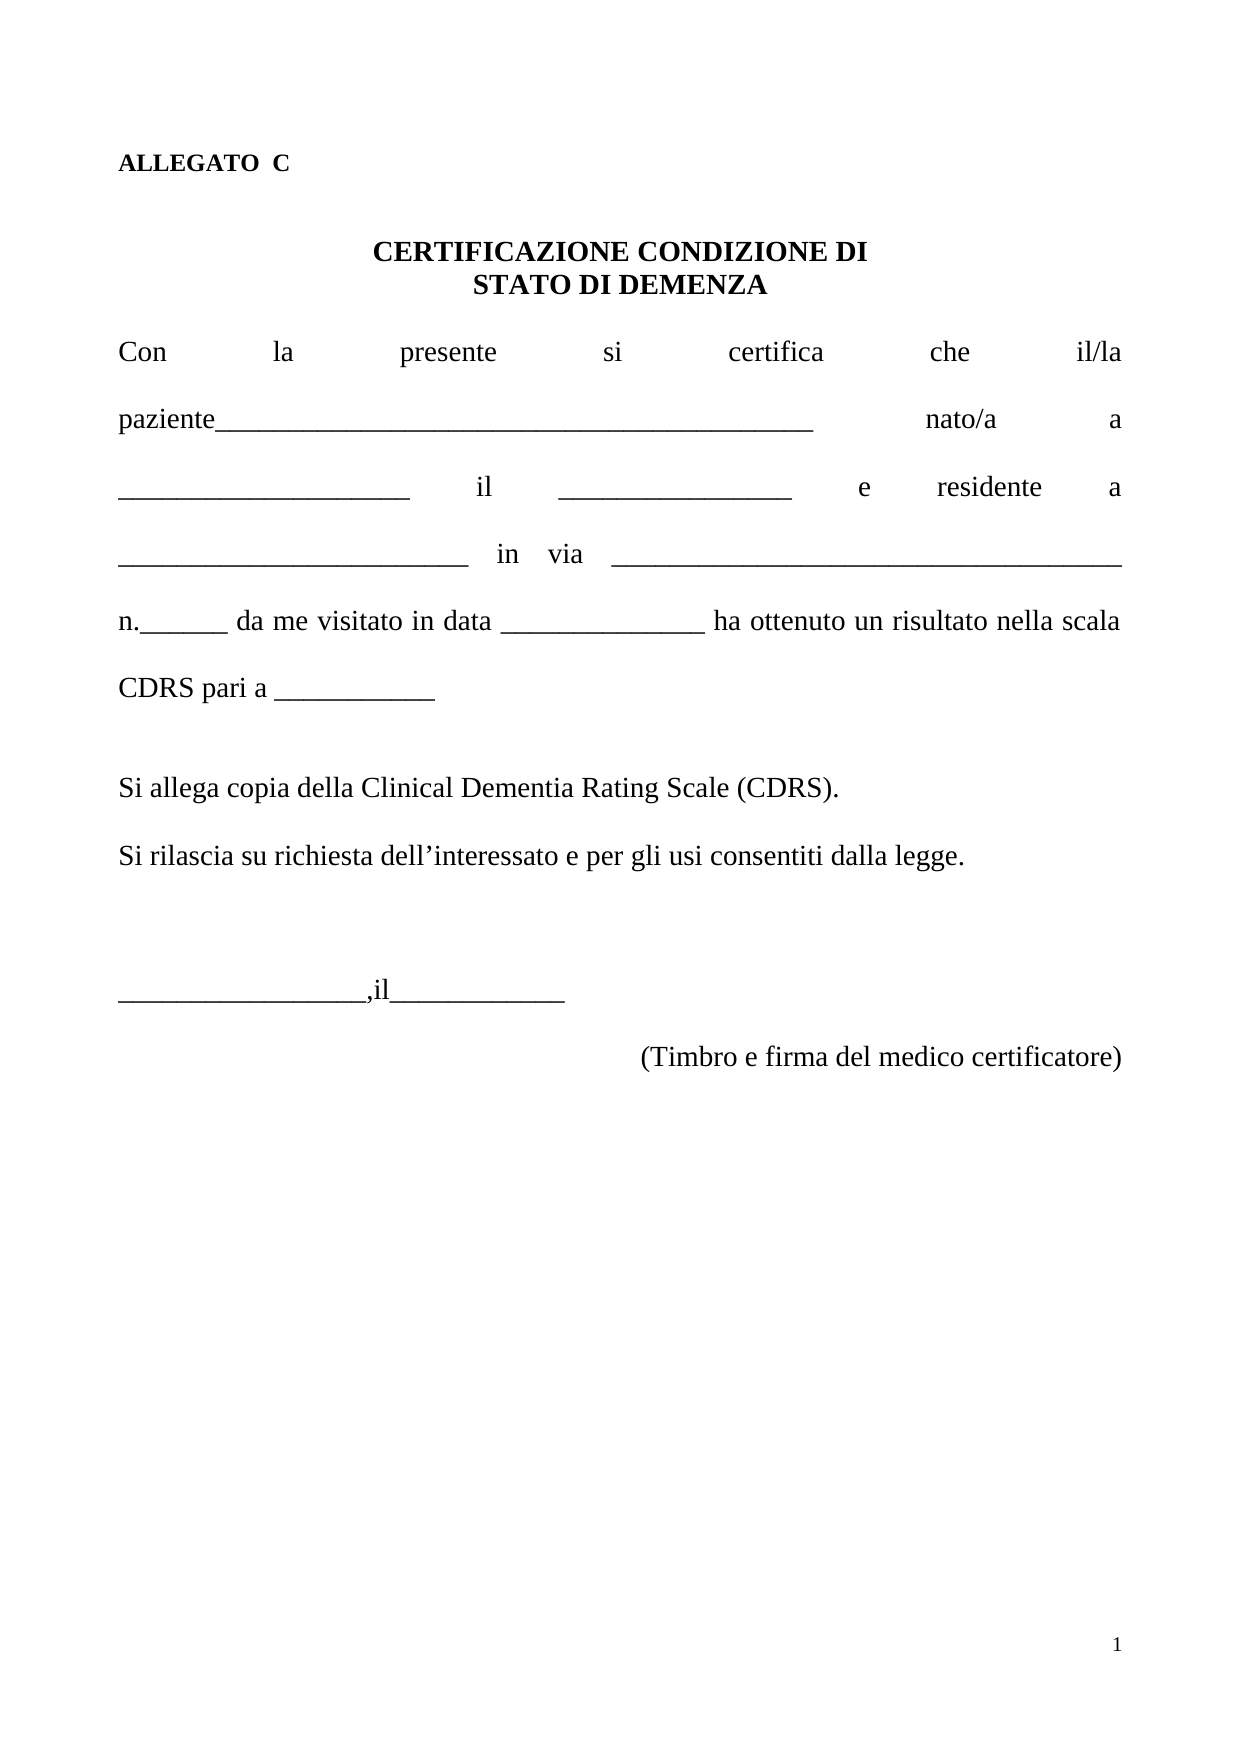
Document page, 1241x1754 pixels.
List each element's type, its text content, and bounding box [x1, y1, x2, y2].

text Con la presente si certifica che il/la paziente_________________________________________ nato/a a ____________________ il ________________ e residente a ________________________ in via ___________________________________ n.______ da me visitato in data ______________ ha ottenuto un risultato nella scala CDRS pari a ___________ [118, 334, 1122, 703]
text STATO DI DEMENZA [118, 267, 1122, 301]
text (Timbro e firma del medico certificatore) [118, 1039, 1122, 1072]
text CERTIFICAZIONE CONDIZIONE DI [118, 234, 1122, 267]
text ALLEGATO C [118, 148, 1122, 176]
text Si rilascia su richiesta dell’interessato e per gli usi consentiti dalla legge. [118, 838, 1122, 871]
text _________________,il____________ [118, 972, 1122, 1005]
text Si allega copia della Clinical Dementia Rating Scale (CDRS). [118, 771, 1122, 804]
